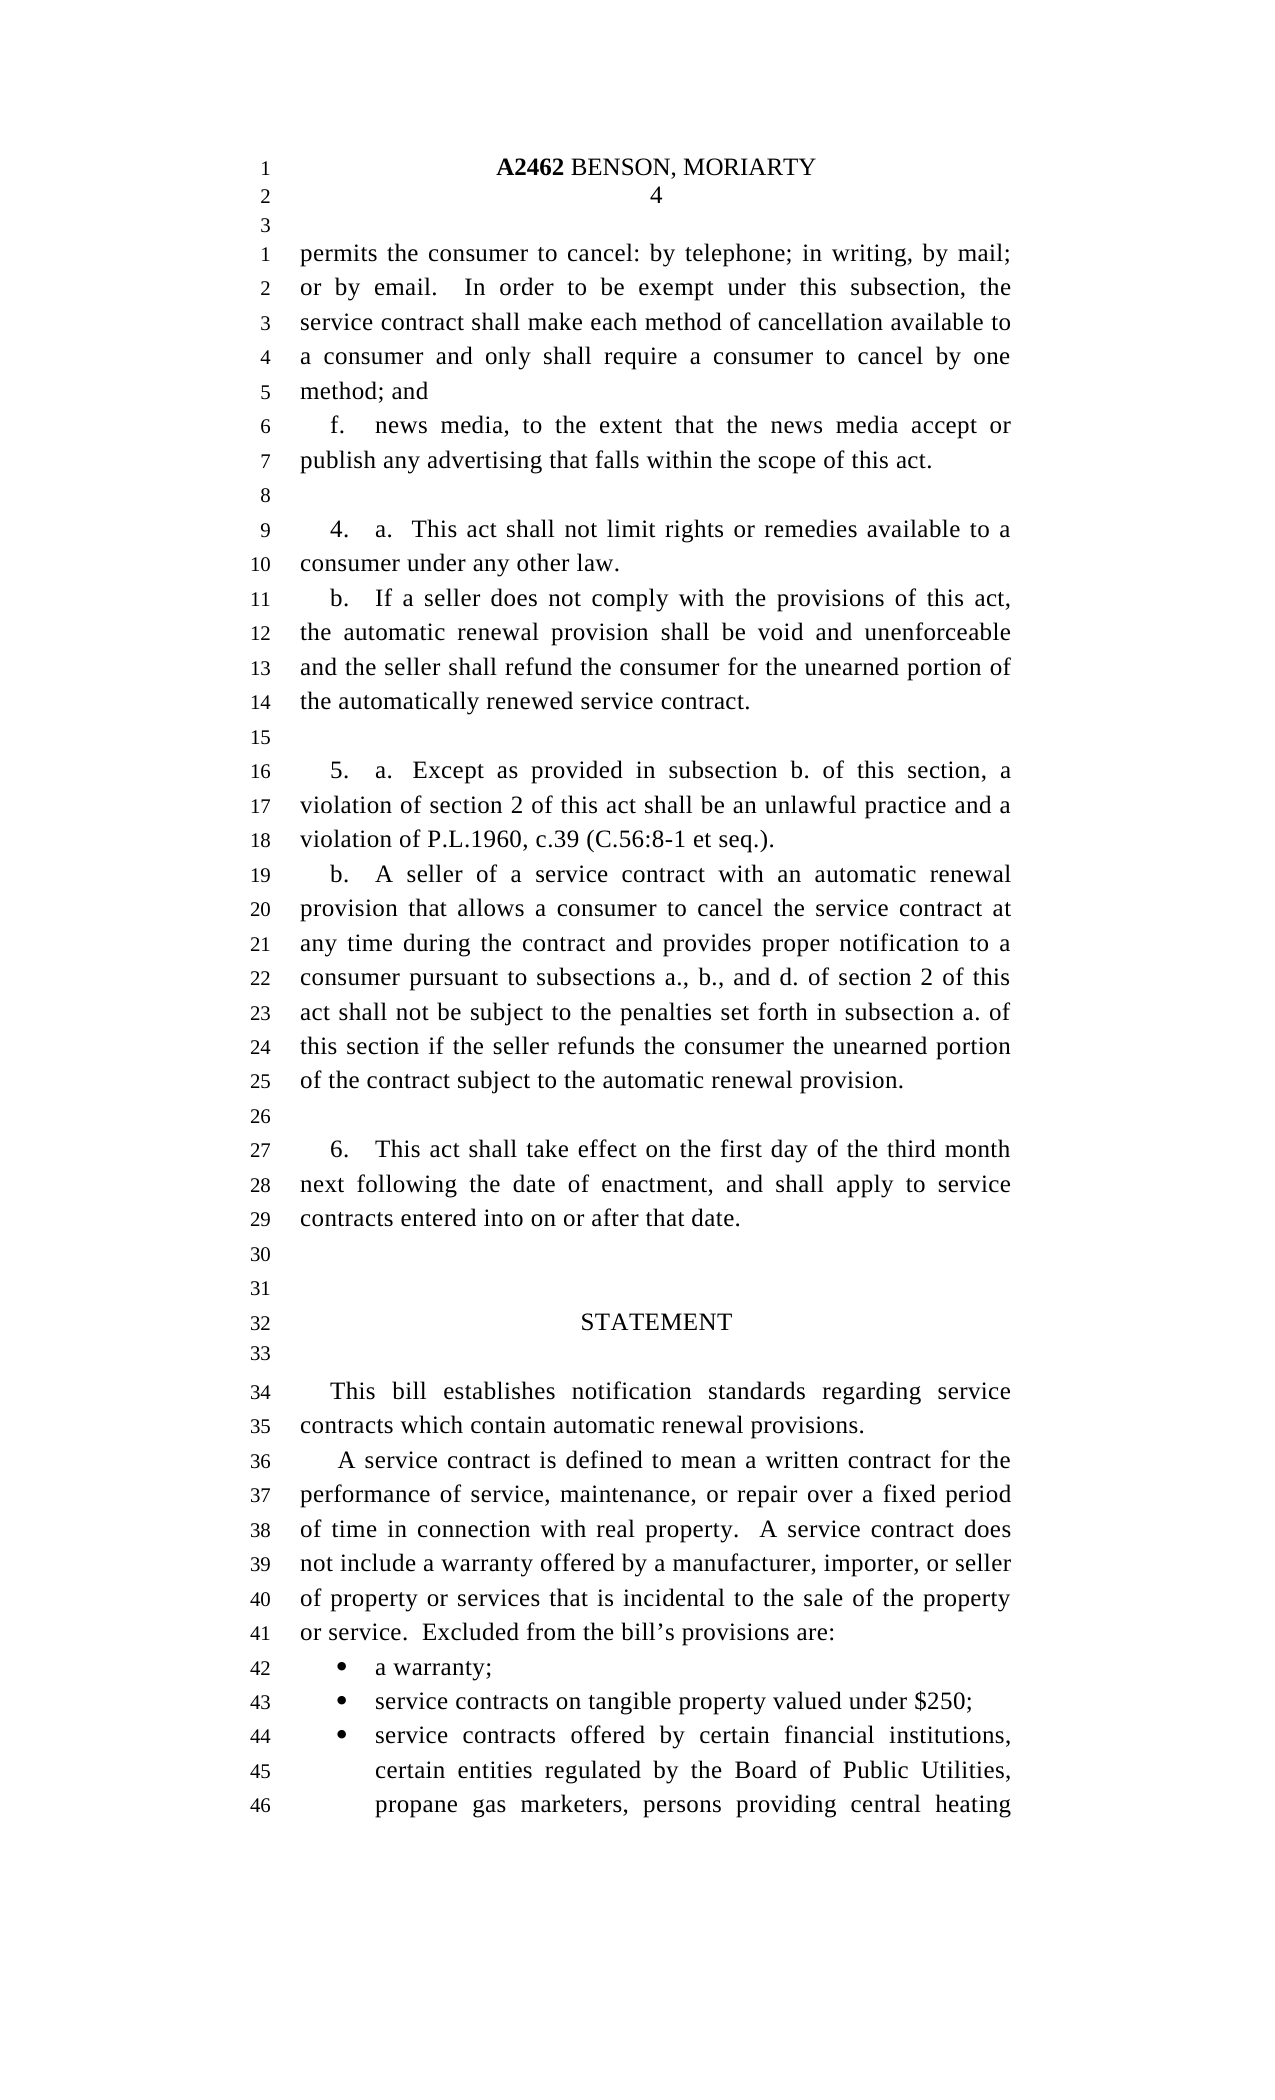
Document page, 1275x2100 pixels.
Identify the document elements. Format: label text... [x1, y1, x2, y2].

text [300, 238, 1012, 405]
text b. A seller of a service contract with an automatic renewal provision that allows a consumer to cancel the service contract at any time during the contract and provides proper notification to a consumer pursuant to subsections a., b., and d. of section 2 of this act shall not be subject to the penalties set forth in subsection a. of this section if the seller refunds the consumer the unearned portion of the contract subject to the automatic renewal provision. [300, 859, 1012, 1094]
list service contracts on tangible property valued under $250; [337, 1686, 1012, 1715]
text f. news media, to the extent that the news media accept or publish any advertising that falls within the scope of this act. [300, 410, 1012, 474]
list a warranty; [337, 1652, 1012, 1680]
text b. If a seller does not comply with the provisions of this act, the automatic renewal provision shall be void and unenforceable and the seller shall refund the consumer for the unearned portion of the automatically renewed service contract. [300, 583, 1012, 715]
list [337, 1721, 1012, 1818]
text STATEMENT [300, 1307, 1012, 1336]
text 6. This act shall take effect on the first day of the third month next following the date of enactment, and shall apply to service contracts entered into on or after that date. [300, 1134, 1012, 1232]
text 4. a. This act shall not limit rights or remedies available to a consumer under any other law. [300, 514, 1012, 577]
text A service contract is defined to mean a written contract for the performance of service, maintenance, or repair over a fixed period of time in connection with real property. A service contract does not include a warranty offered by a manufacturer, importer, or seller of property or services that is incidental to the sale of the property or service. Excluded from the bill’s provisions are: [300, 1445, 1012, 1646]
text This bill establishes notification standards regarding service contracts which contain automatic renewal provisions. [300, 1376, 1012, 1439]
text 5. a. Except as provided in subsection b. of this section, a violation of section 2 of this act shall be an unlawful practice and a violation of P.L.1960, c.39 (C.56:8-1 et seq.). [300, 755, 1012, 853]
